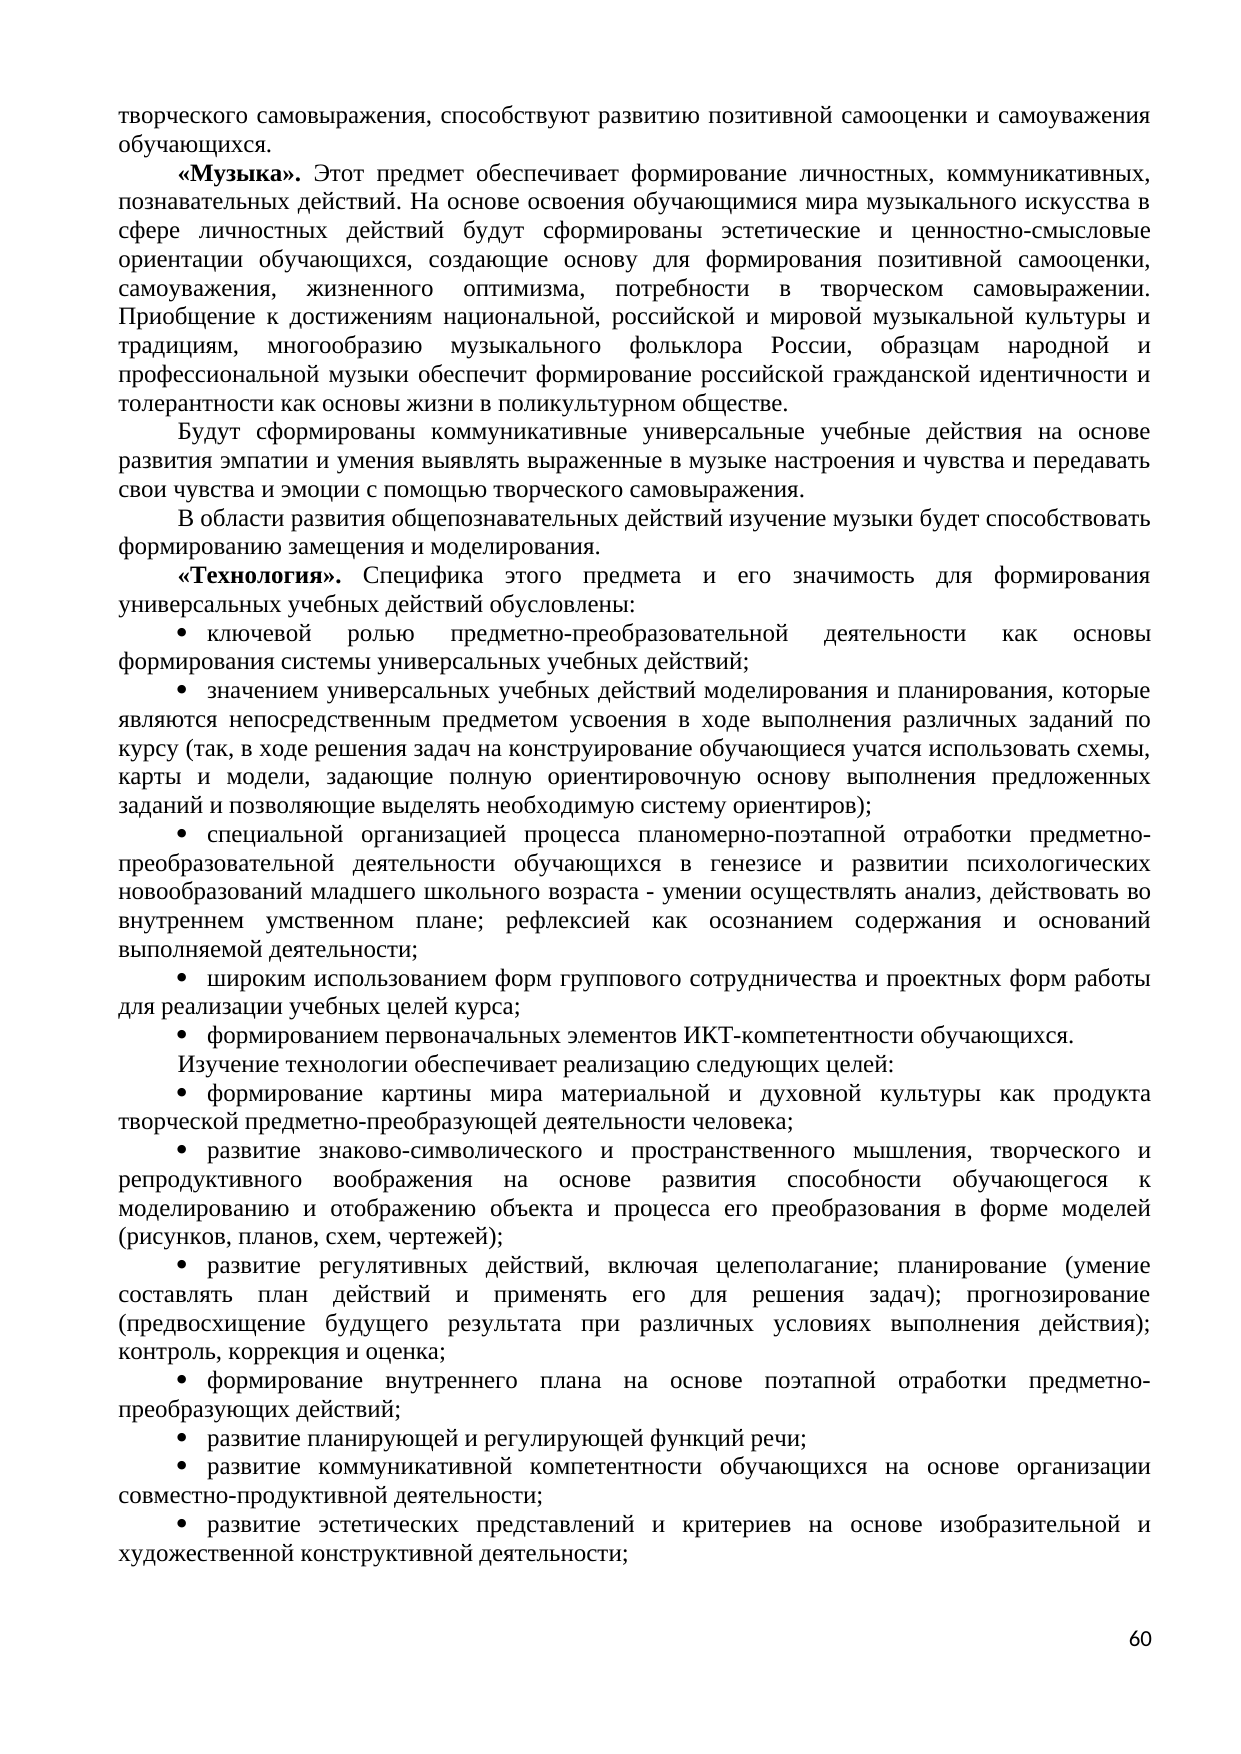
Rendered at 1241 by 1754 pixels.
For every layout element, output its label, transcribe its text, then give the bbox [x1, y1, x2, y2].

list развитие эстетических представлений и критериев на основе изобразительной и художественной конструктивной деятельности; [118, 1509, 1152, 1566]
text Изучение технологии обеспечивает реализацию следующих целей: [118, 1049, 1152, 1078]
list развитие знаково-символического и пространственного мышления, творческого и репродуктивного воображения на основе развития способности обучающегося к моделированию и отображению объекта и процесса его преобразования в форме моделей (рисунков, планов, схем, чертежей); [118, 1135, 1152, 1250]
text Будут сформированы коммуникативные универсальные учебные действия на основе развития эмпатии и умения выявлять выраженные в музыке настроения и чувства и передавать свои чувства и эмоции с помощью творческого самовыражения. [118, 416, 1152, 503]
list развитие регулятивных действий, включая целеполагание; планирование (умение составлять план действий и применять его для решения задач); прогнозирование (предвосхищение будущего результата при различных условиях выполнения действия); контроль, коррекция и оценка; [118, 1250, 1152, 1365]
list ключевой ролью предметно-преобразовательной деятельности как основы формирования системы универсальных учебных действий; [118, 618, 1152, 675]
text В области развития общепознавательных действий изучение музыки будет способствовать формированию замещения и моделирования. [118, 503, 1152, 560]
list формированием первоначальных элементов ИКТ-компетентности обучающихся. [118, 1020, 1152, 1049]
list развитие коммуникативной компетентности обучающихся на основе организации совместно-продуктивной деятельности; [118, 1451, 1152, 1509]
text «Музыка». Этот предмет обеспечивает формирование личностных, коммуникативных, познавательных действий. На основе освоения обучающимися мира музыкального искусства в сфере личностных действий будут сформированы эстетические и ценностно-смысловые ориентации обучающихся, создающие основу для формирования позитивной самооценки, самоуважения, жизненного оптимизма, потребности в творческом самовыражении. Приобщение к достижениям национальной, российской и мировой музыкальной культуры и традициям, многообразию музыкального фольклора России, образцам народной и профессиональной музыки обеспечит формирование российской гражданской идентичности и толерантности как основы жизни в поликультурном обществе. [118, 158, 1152, 416]
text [118, 100, 1152, 158]
list широким использованием форм группового сотрудничества и проектных форм работы для реализации учебных целей курса; [118, 963, 1152, 1020]
list значением универсальных учебных действий моделирования и планирования, которые являются непосредственным предметом усвоения в ходе выполнения различных заданий по курсу (так, в ходе решения задач на конструирование обучающиеся учатся использовать схемы, карты и модели, задающие полную ориентировочную основу выполнения предложенных заданий и позволяющие выделять необходимую систему ориентиров); [118, 675, 1152, 819]
text «Технология». Специфика этого предмета и его значимость для формирования универсальных учебных действий обусловлены: [118, 560, 1152, 618]
list формирование внутреннего плана на основе поэтапной отработки предметно-преобразующих действий; [118, 1365, 1152, 1423]
list развитие планирующей и регулирующей функций речи; [118, 1423, 1152, 1451]
list формирование картины мира материальной и духовной культуры как продукта творческой предметно-преобразующей деятельности человека; [118, 1078, 1152, 1135]
list специальной организацией процесса планомерно-поэтапной отработки предметно-преобразовательной деятельности обучающихся в генезисе и развитии психологических новообразований младшего школьного возраста - умении осуществлять анализ, действовать во внутреннем умственном плане; рефлексией как осознанием содержания и оснований выполняемой деятельности; [118, 819, 1152, 963]
